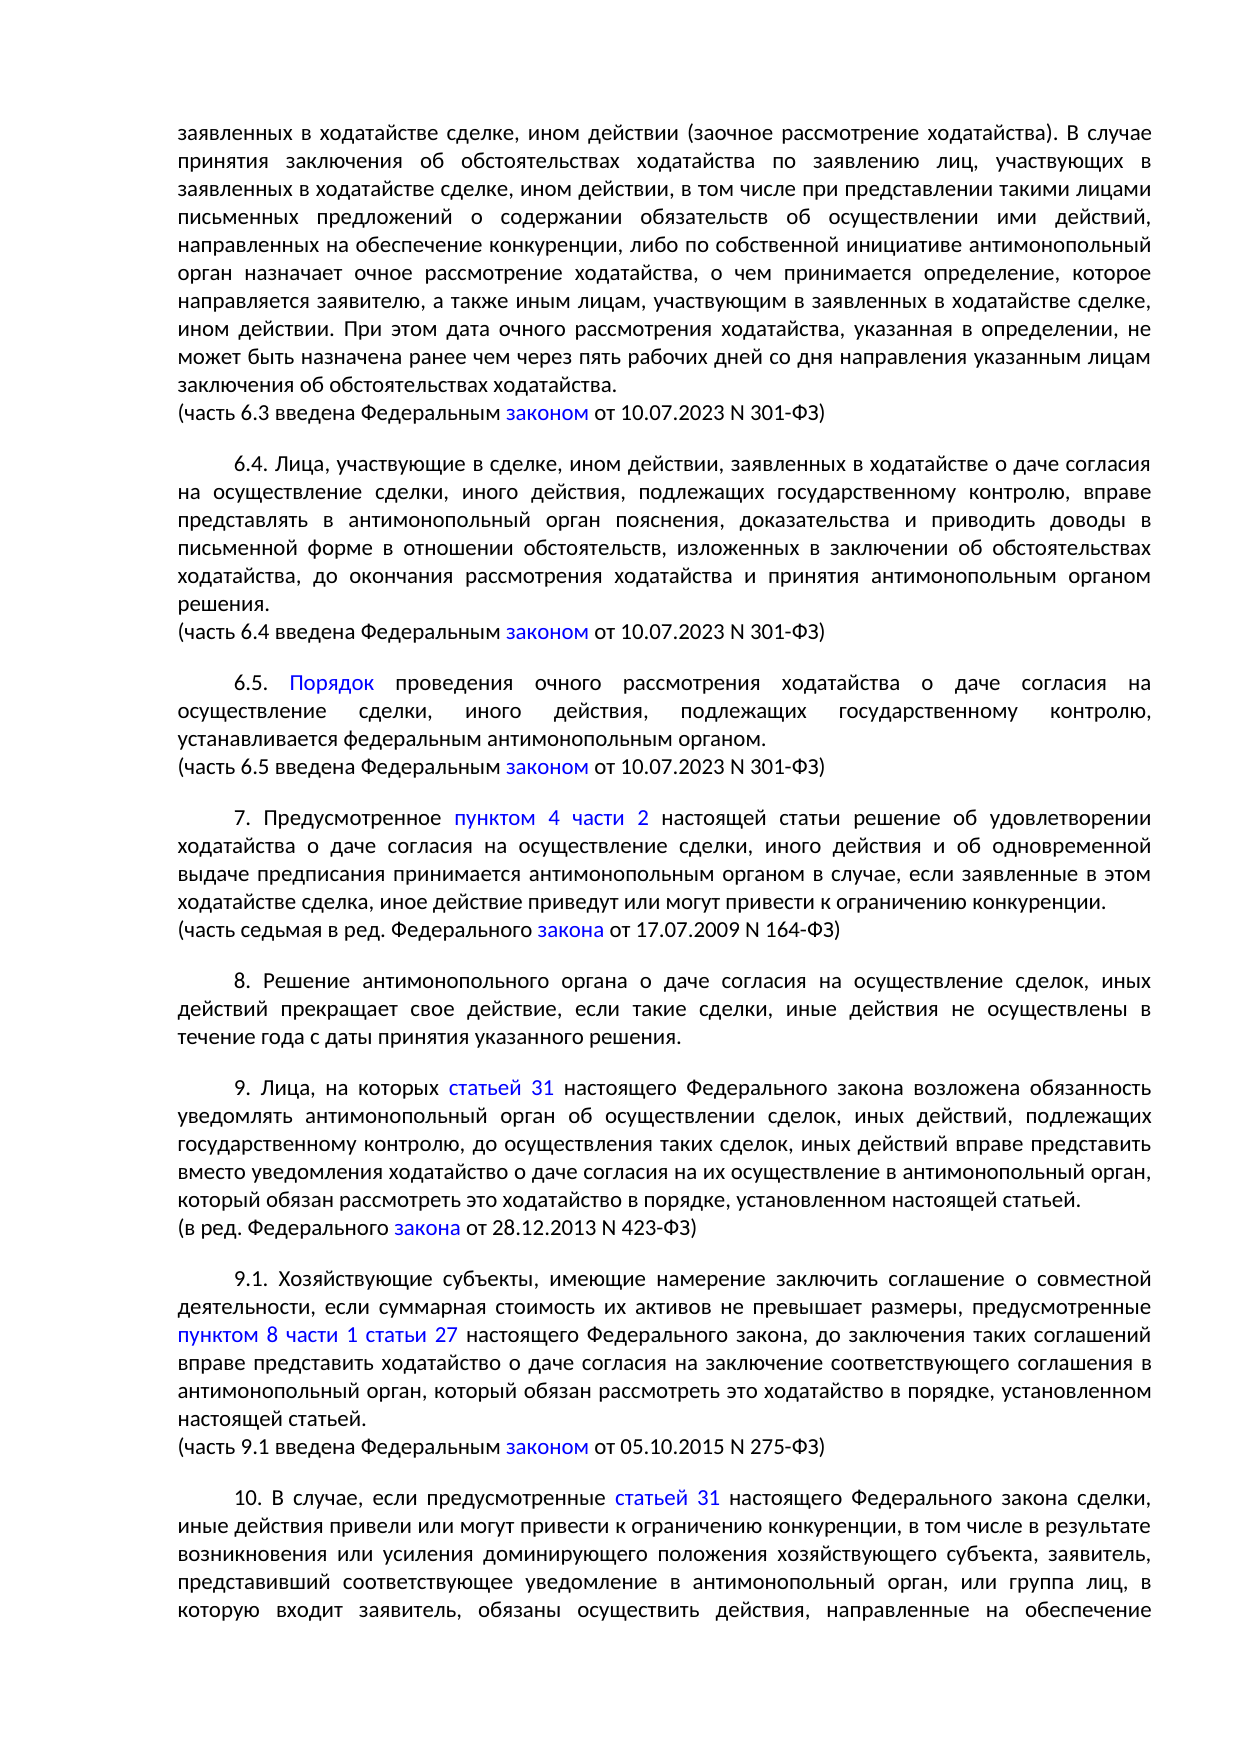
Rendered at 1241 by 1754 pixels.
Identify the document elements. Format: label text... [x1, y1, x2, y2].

text 6.5. Порядок проведения очного рассмотрения ходатайства о даче согласия на осуществление сделки, иного действия, подлежащих государственному контролю, устанавливается федеральным антимонопольным органом. [177, 668, 1152, 752]
text 9. Лица, на которых статьей 31 настоящего Федерального закона возложена обязанность уведомлять антимонопольный орган об осуществлении сделок, иных действий, подлежащих государственному контролю, до осуществления таких сделок, иных действий вправе представить вместо уведомления ходатайство о даче согласия на их осуществление в антимонопольный орган, который обязан рассмотреть это ходатайство в порядке, установленном настоящей статьей. [177, 1073, 1152, 1213]
text 8. Решение антимонопольного органа о даче согласия на осуществление сделок, иных действий прекращает свое действие, если такие сделки, иные действия не осуществлены в течение года с даты принятия указанного решения. [177, 966, 1152, 1050]
text (часть 9.1 введена Федеральным законом от 05.10.2015 N 275-ФЗ) [177, 1432, 1152, 1461]
text (часть седьмая в ред. Федерального закона от 17.07.2009 N 164-ФЗ) [177, 915, 1152, 943]
text (часть 6.4 введена Федеральным законом от 10.07.2023 N 301-ФЗ) [177, 617, 1152, 645]
text 7. Предусмотренное пунктом 4 части 2 настоящей статьи решение об удовлетворении ходатайства о даче согласия на осуществление сделки, иного действия и об одновременной выдаче предписания принимается антимонопольным органом в случае, если заявленные в этом ходатайстве сделка, иное действие приведут или могут привести к ограничению конкуренции. [177, 803, 1152, 915]
text (в ред. Федерального закона от 28.12.2013 N 423-ФЗ) [177, 1213, 1152, 1241]
text (часть 6.3 введена Федеральным законом от 10.07.2023 N 301-ФЗ) [177, 398, 1152, 426]
text (часть 6.5 введена Федеральным законом от 10.07.2023 N 301-ФЗ) [177, 752, 1152, 780]
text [177, 118, 1152, 398]
text 6.4. Лица, участвующие в сделке, ином действии, заявленных в ходатайстве о даче согласия на осуществление сделки, иного действия, подлежащих государственному контролю, вправе представлять в антимонопольный орган пояснения, доказательства и приводить доводы в письменной форме в отношении обстоятельств, изложенных в заключении об обстоятельствах ходатайства, до окончания рассмотрения ходатайства и принятия антимонопольным органом решения. [177, 449, 1152, 617]
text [177, 1483, 1152, 1623]
text 9.1. Хозяйствующие субъекты, имеющие намерение заключить соглашение о совместной деятельности, если суммарная стоимость их активов не превышает размеры, предусмотренные пунктом 8 части 1 статьи 27 настоящего Федерального закона, до заключения таких соглашений вправе представить ходатайство о даче согласия на заключение соответствующего соглашения в антимонопольный орган, который обязан рассмотреть это ходатайство в порядке, установленном настоящей статьей. [177, 1264, 1152, 1432]
